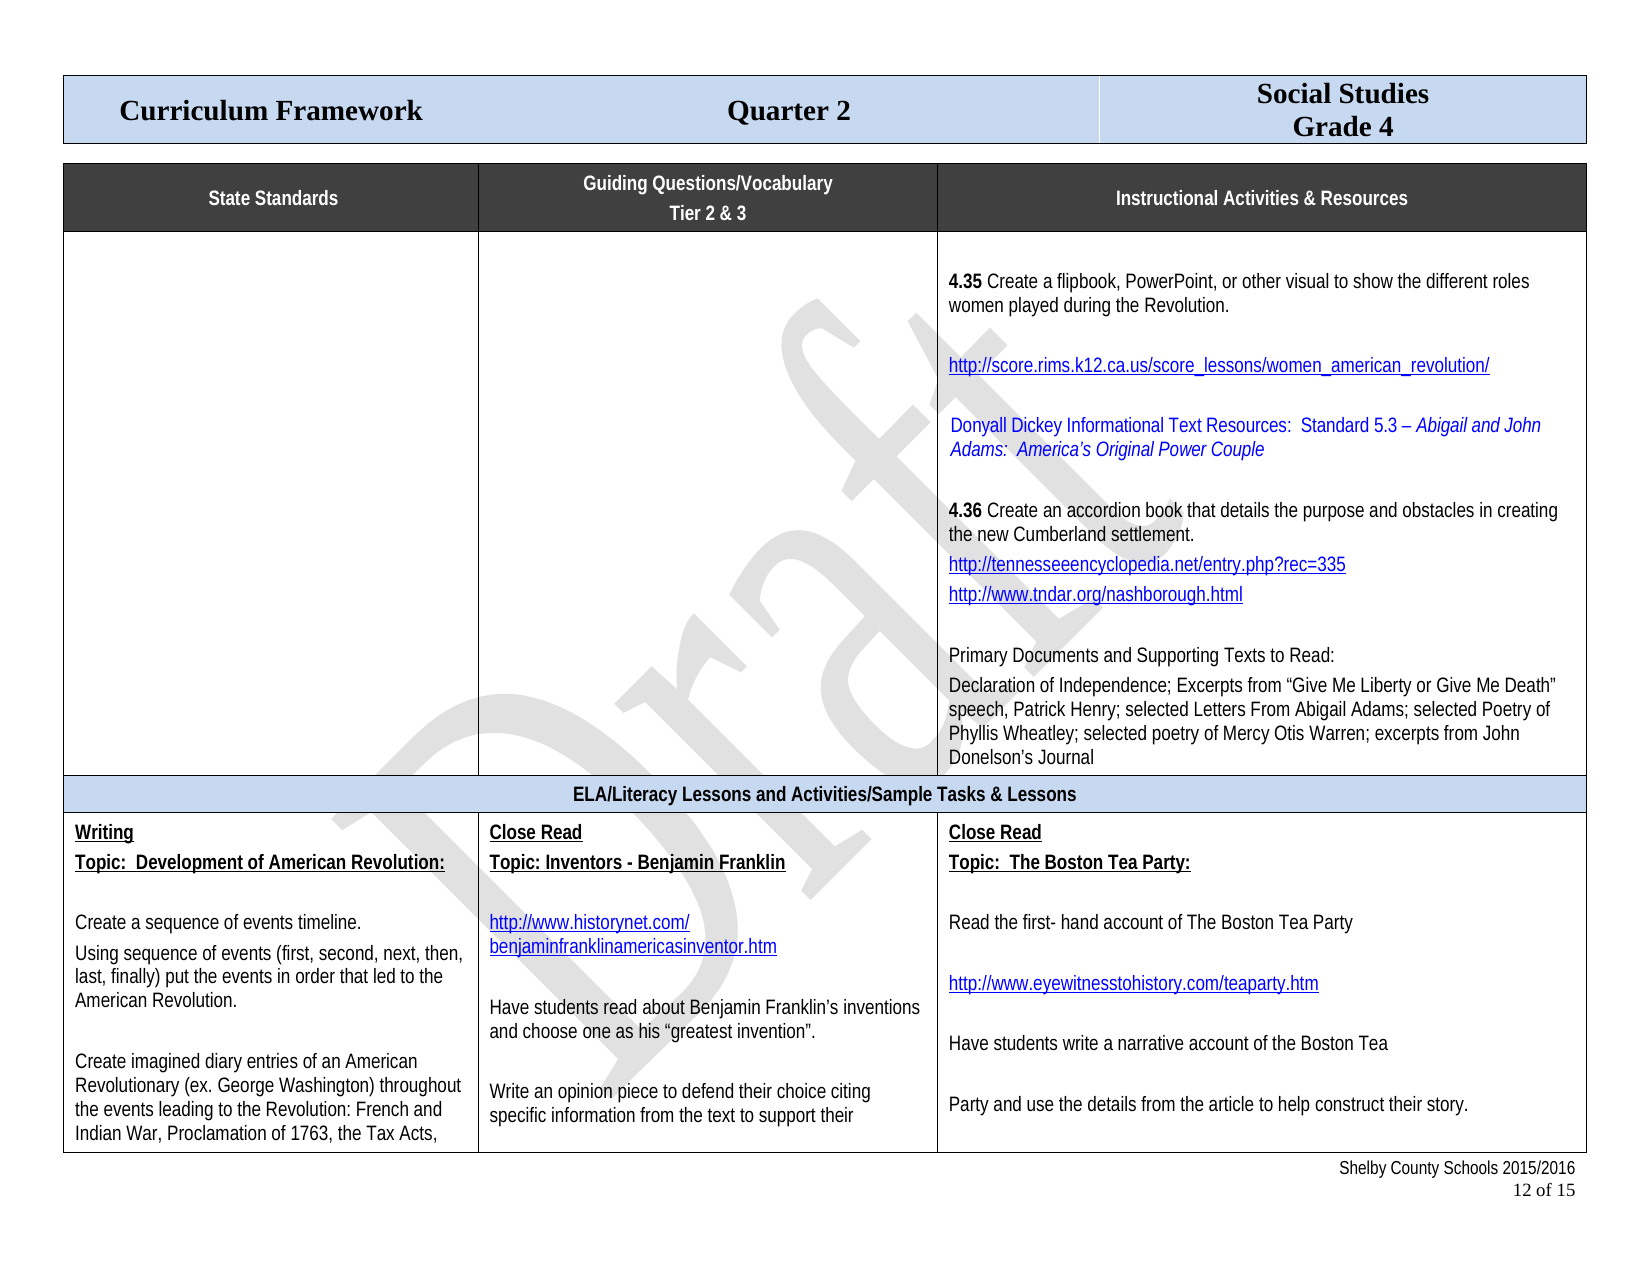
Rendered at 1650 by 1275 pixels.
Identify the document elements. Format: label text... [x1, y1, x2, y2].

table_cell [938, 232, 1586, 775]
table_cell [938, 813, 1586, 1152]
table_header State Standards [64, 164, 478, 231]
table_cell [64, 232, 478, 775]
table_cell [479, 232, 937, 775]
table_cell ELA/Literacy Lessons and Activities/Sample Tasks & Lessons [64, 776, 1586, 812]
table_header Instructional Activities & Resources [938, 164, 1586, 231]
table_header Guiding Questions/Vocabulary Tier 2 & 3 [479, 164, 937, 231]
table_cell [64, 813, 478, 1152]
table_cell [479, 813, 937, 1152]
